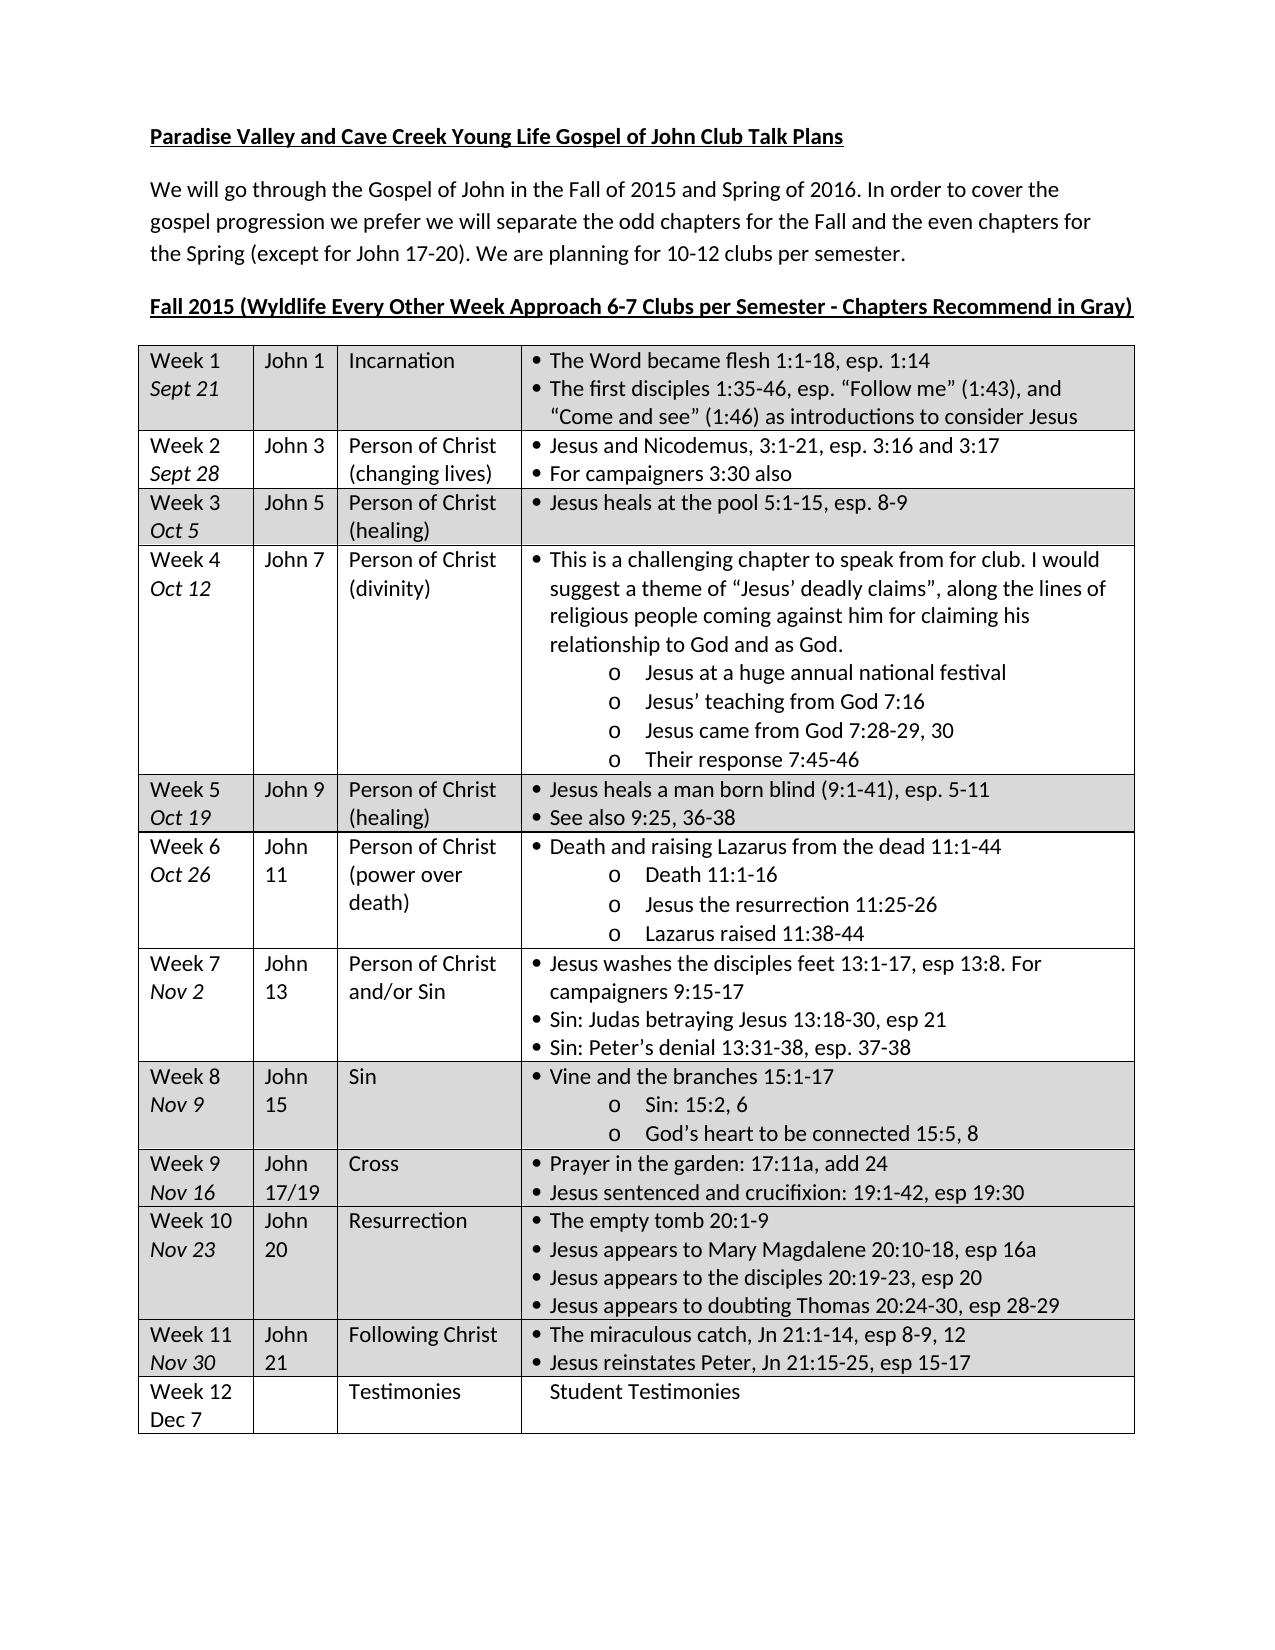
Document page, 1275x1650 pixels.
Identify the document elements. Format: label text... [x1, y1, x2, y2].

table_cell Person of Christ (healing) [338, 775, 521, 831]
table_header Week 1 Sept 21 [139, 346, 253, 430]
table_cell [254, 1377, 337, 1433]
table_cell Vine and the branches 15:1-17 Sin: 15:2, 6 God’s heart to be connected 15:5, 8 [522, 1062, 1134, 1148]
table_cell Week 4 Oct 12 [139, 546, 253, 774]
table_header [254, 346, 337, 430]
table_cell Week 3 Oct 5 [139, 489, 253, 544]
table_cell Week 7 Nov 2 [139, 949, 253, 1061]
table_cell Cross [338, 1150, 521, 1206]
table_cell Sin [338, 1062, 521, 1148]
table_cell Prayer in the garden: 17:11a, add 24 Jesus sentenced and crucifixion: 19:1-42, esp 19:30 [522, 1150, 1134, 1206]
table_cell Jesus heals at the pool 5:1-15, esp. 8-9 [522, 489, 1134, 544]
table_cell Resurrection [338, 1207, 521, 1319]
table_cell [254, 775, 337, 831]
table_cell Testimonies [338, 1377, 521, 1433]
table_cell [254, 949, 337, 1061]
text Fall 2015 (Wyldlife Every Other Week Approach 6-7 Clubs per Semester - Chapters Recommend in Gray) [150, 292, 1144, 320]
table_cell The miraculous catch, , esp 8-9, 12 Jesus reinstates Peter, , esp 15-17 [522, 1320, 1134, 1376]
table_cell Following Christ [338, 1320, 521, 1376]
table_cell Jesus heals a man born blind (9:1-41), esp. 5-11 See also 9:25, 36-38 [522, 775, 1134, 831]
table_cell Week 12 Dec 7 [139, 1377, 253, 1433]
table_cell Student Testimonies [522, 1377, 1134, 1433]
table_cell [254, 546, 337, 774]
table_cell Person of Christ (healing) [338, 489, 521, 544]
table_cell Person of Christ (divinity) [338, 546, 521, 774]
table_cell Week 9 Nov 16 [139, 1150, 253, 1206]
table_cell [254, 1150, 337, 1206]
table_cell [254, 1207, 337, 1319]
table_cell Week 11 Nov 30 [139, 1320, 253, 1376]
table_cell Jesus and Nicodemus, 3:1-21, esp. 3:16 and 3:17 For campaigners 3:30 also [522, 431, 1134, 487]
table_cell Week 10 Nov 23 [139, 1207, 253, 1319]
table_cell The empty tomb 20:1-9 Jesus appears to Mary Magdalene 20:10-18, esp 16a Jesus appears to the disciples 20:19-23, esp 20 Jesus appears to doubting Thomas 20:24-30, esp 28-29 [522, 1207, 1134, 1319]
text Paradise Valley and Cave Creek Young Life Gospel of John Club Talk Plans [150, 122, 1125, 150]
table_cell [254, 833, 337, 948]
text We will go through the Gospel of John in the Fall of 2015 and Spring of 2016. In order to cover the gospel progression we prefer we will separate the odd chapters for the Fall and the even chapters for the Spring (except for ). We are planning for 10-12 clubs per semester. [150, 175, 1125, 267]
table_cell Person of Christ and/or Sin [338, 949, 521, 1061]
table_cell Death and raising Lazarus from the dead 11:1-44 Death 11:1-16 Jesus the resurrection 11:25-26 Lazarus raised 11:38-44 [522, 833, 1134, 948]
table_cell Person of Christ (changing lives) [338, 431, 521, 487]
table_cell [254, 489, 337, 544]
table_cell Week 8 Nov 9 [139, 1062, 253, 1148]
table_cell [254, 431, 337, 487]
table_cell Week 2 Sept 28 [139, 431, 253, 487]
table_cell [254, 1320, 337, 1376]
table_cell Person of Christ (power over death) [338, 833, 521, 948]
table_cell Week 6 Oct 26 [139, 833, 253, 948]
table_cell Week 5 Oct 19 [139, 775, 253, 831]
table_header Incarnation [338, 346, 521, 430]
table_cell Jesus washes the disciples feet 13:1-17, esp 13:8. For campaigners 9:15-17 Sin: Judas betraying Jesus 13:18-30, esp 21 Sin: Peter’s denial 13:31-38, esp. 37-38 [522, 949, 1134, 1061]
table_cell [254, 1062, 337, 1148]
table_cell This is a challenging chapter to speak from for club. I would suggest a theme of “Jesus’ deadly claims”, along the lines of religious people coming against him for claiming his relationship to God and as God. Jesus at a huge annual national festival Jesus’ teaching from God 7:16 Jesus came from God 7:28-29, 30 Their response 7:45-46 [522, 546, 1134, 774]
table_header The Word became flesh 1:1-18, esp. 1:14 The first disciples 1:35-46, esp. “Follow me” (1:43), and “Come and see” (1:46) as introductions to consider Jesus [522, 346, 1134, 430]
